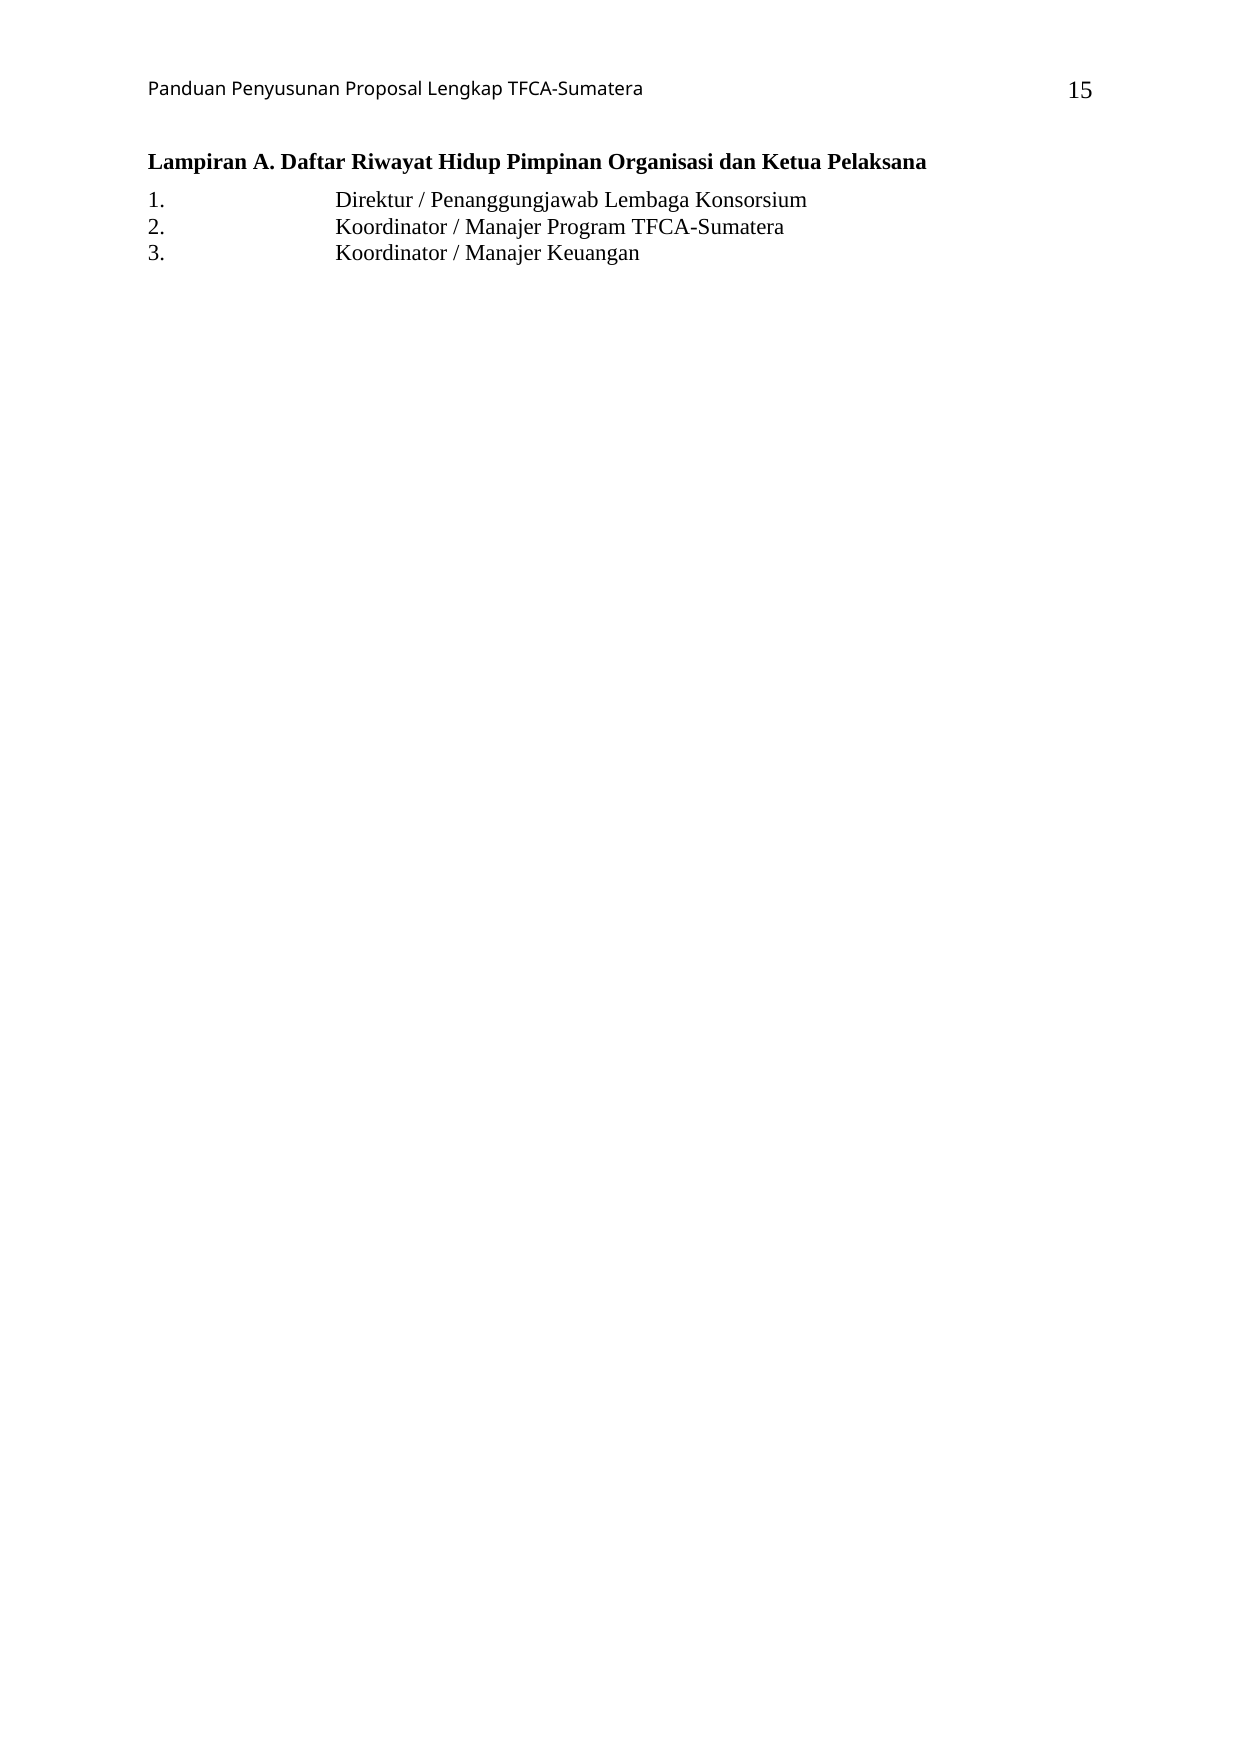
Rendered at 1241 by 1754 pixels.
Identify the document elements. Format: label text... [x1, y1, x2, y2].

list Koordinator / Manajer Keuangan [148, 239, 1092, 266]
text Lampiran A. Daftar Riwayat Hidup Pimpinan Organisasi dan Ketua Pelaksana [148, 148, 1092, 174]
list Koordinator / Manajer Program TFCA-Sumatera [148, 213, 1092, 239]
list Direktur / Penanggungjawab Lembaga Konsorsium [148, 187, 1092, 213]
